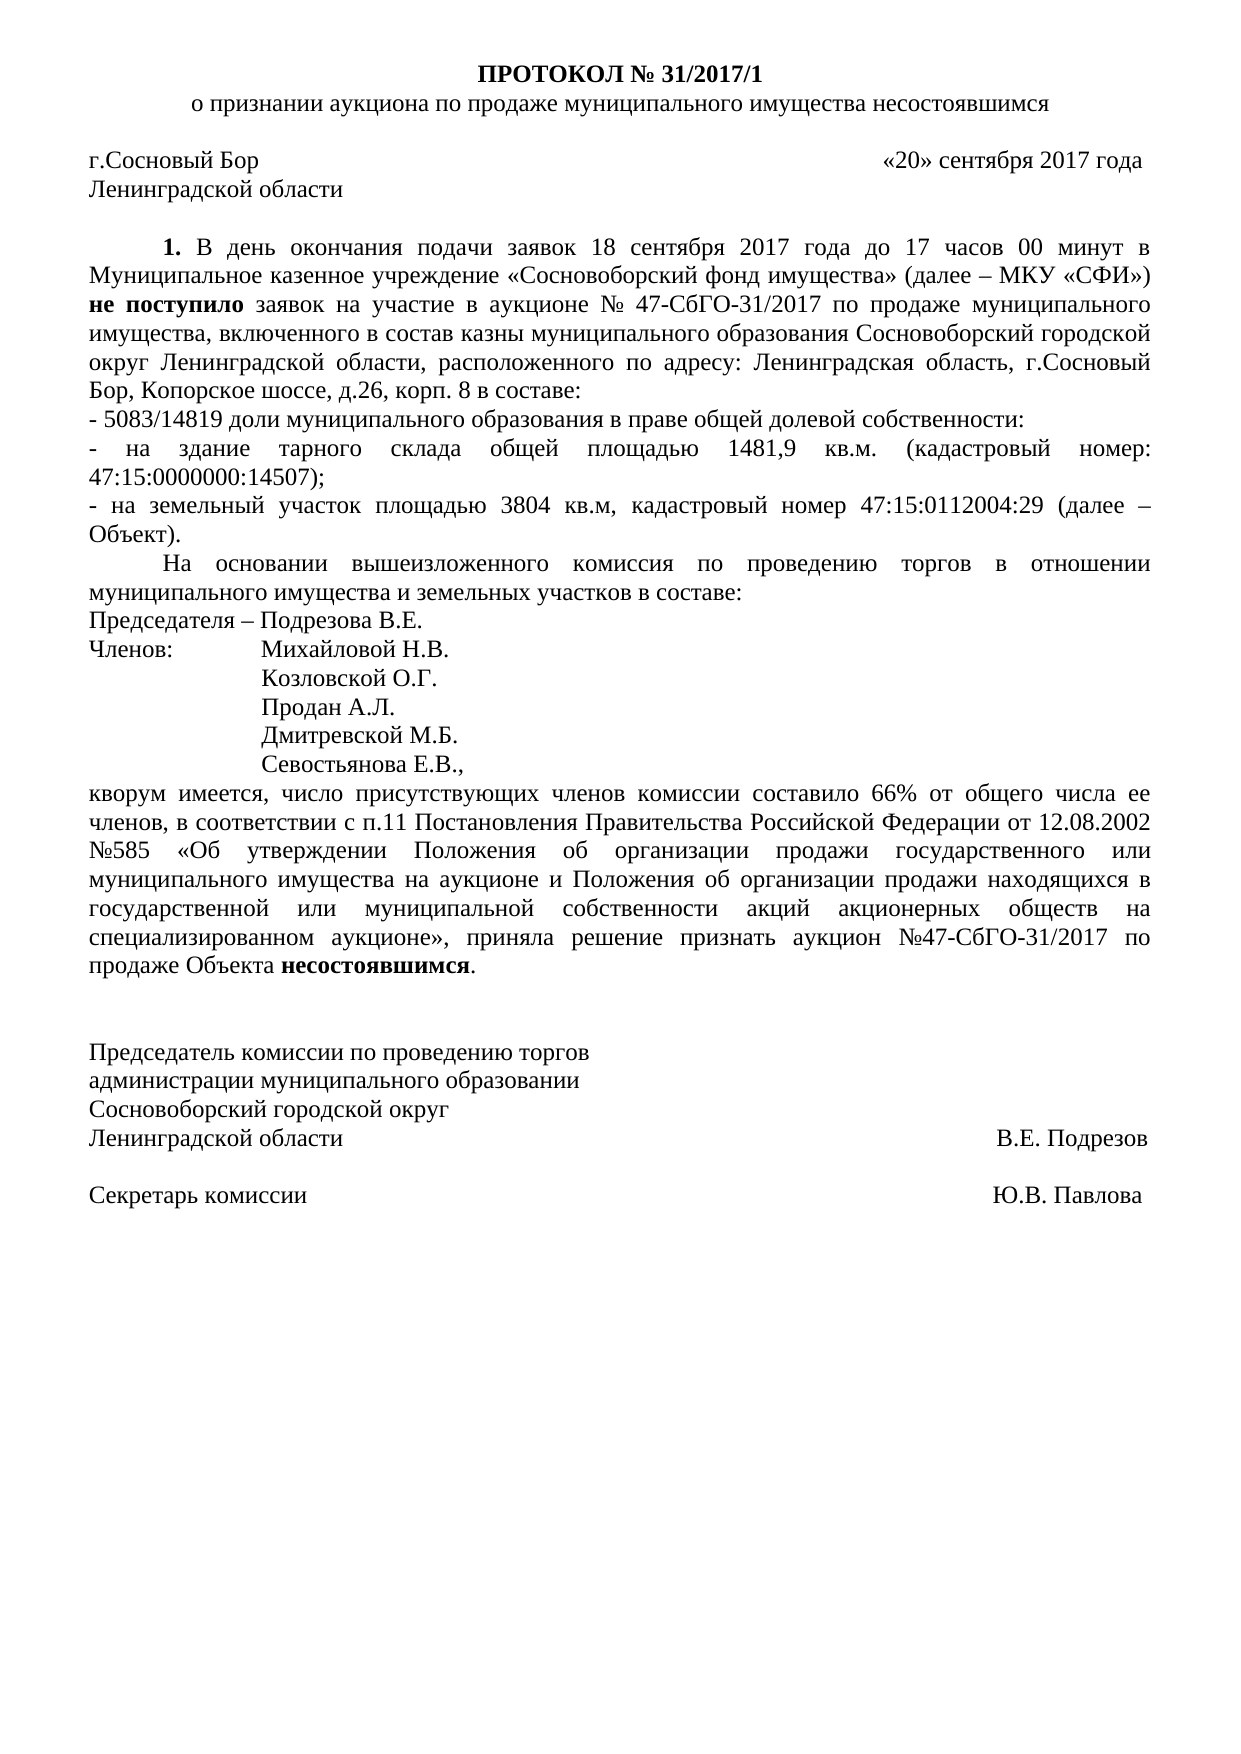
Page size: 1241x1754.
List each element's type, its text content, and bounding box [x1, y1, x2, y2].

text Козловской О.Г. [162, 663, 1152, 692]
text Продан А.Л. [236, 692, 1152, 720]
text Председателя – Подрезова В.Е. [89, 605, 1152, 634]
text Ленинградской области В.Е. Подрезов [89, 1123, 1152, 1152]
text администрации муниципального образовании [89, 1065, 1152, 1094]
text Председатель комиссии по проведению торгов [89, 1037, 1152, 1065]
text Членов: Михайловой Н.В. [89, 634, 1152, 663]
text Ленинградской области [89, 174, 1152, 203]
text - на земельный участок площадью 3804 кв.м, кадастровый номер 47:15:0112004:29 (далее –Объект). [89, 490, 1152, 548]
text - на здание тарного склада общей площадью 1481,9 кв.м. (кадастровый номер: 47:15:0000000:14507); [89, 433, 1152, 490]
text г.Сосновый Бор «20» сентября 2017 года [89, 145, 1152, 174]
text Севостьянова Е.В., [162, 749, 1152, 778]
text Дмитревской М.Б. [236, 720, 1152, 749]
text ПРОТОКОЛ № 31/2017/1 [89, 59, 1152, 88]
text На основании вышеизложенного комиссия по проведению торгов в отношении муниципального имущества и земельных участков в составе: [89, 548, 1152, 605]
text Секретарь комиссии Ю.В. Павлова [89, 1180, 1152, 1209]
text кворум имеется, число присутствующих членов комиссии составило 66% от общего числа ее членов, в соответствии с п.11 Постановления Правительства Российской Федерации от 12.08.2002 №585 «Об утверждении Положения об организации продажи государственного или муниципального имущества на аукционе и Положения об организации продажи находящихся в государственной или муниципальной собственности акций акционерных обществ на специализированном аукционе», приняла решение признать аукцион №47-СбГО-31/2017 по продаже Объекта несостоявшимся. [89, 778, 1152, 979]
text 1. В день окончания подачи заявок 18 сентября 2017 года до 17 часов 00 минут в Муниципальное казенное учреждение «Сосновоборский фонд имущества» (далее – МКУ «СФИ») не поступило заявок на участие в аукционе № 47-СбГО-31/2017 по продаже муниципального имущества, включенного в состав казны муниципального образования Сосновоборский городской округ Ленинградской области, расположенного по адресу: Ленинградская область, г.Сосновый Бор, Копорское шоссе, д.26, корп. 8 в составе: [89, 232, 1152, 404]
text - 5083/14819 доли муниципального образования в праве общей долевой собственности: [89, 404, 1152, 433]
text о признании аукциона по продаже муниципального имущества несостоявшимся [89, 88, 1152, 117]
text Сосновоборский городской округ [89, 1094, 1152, 1123]
